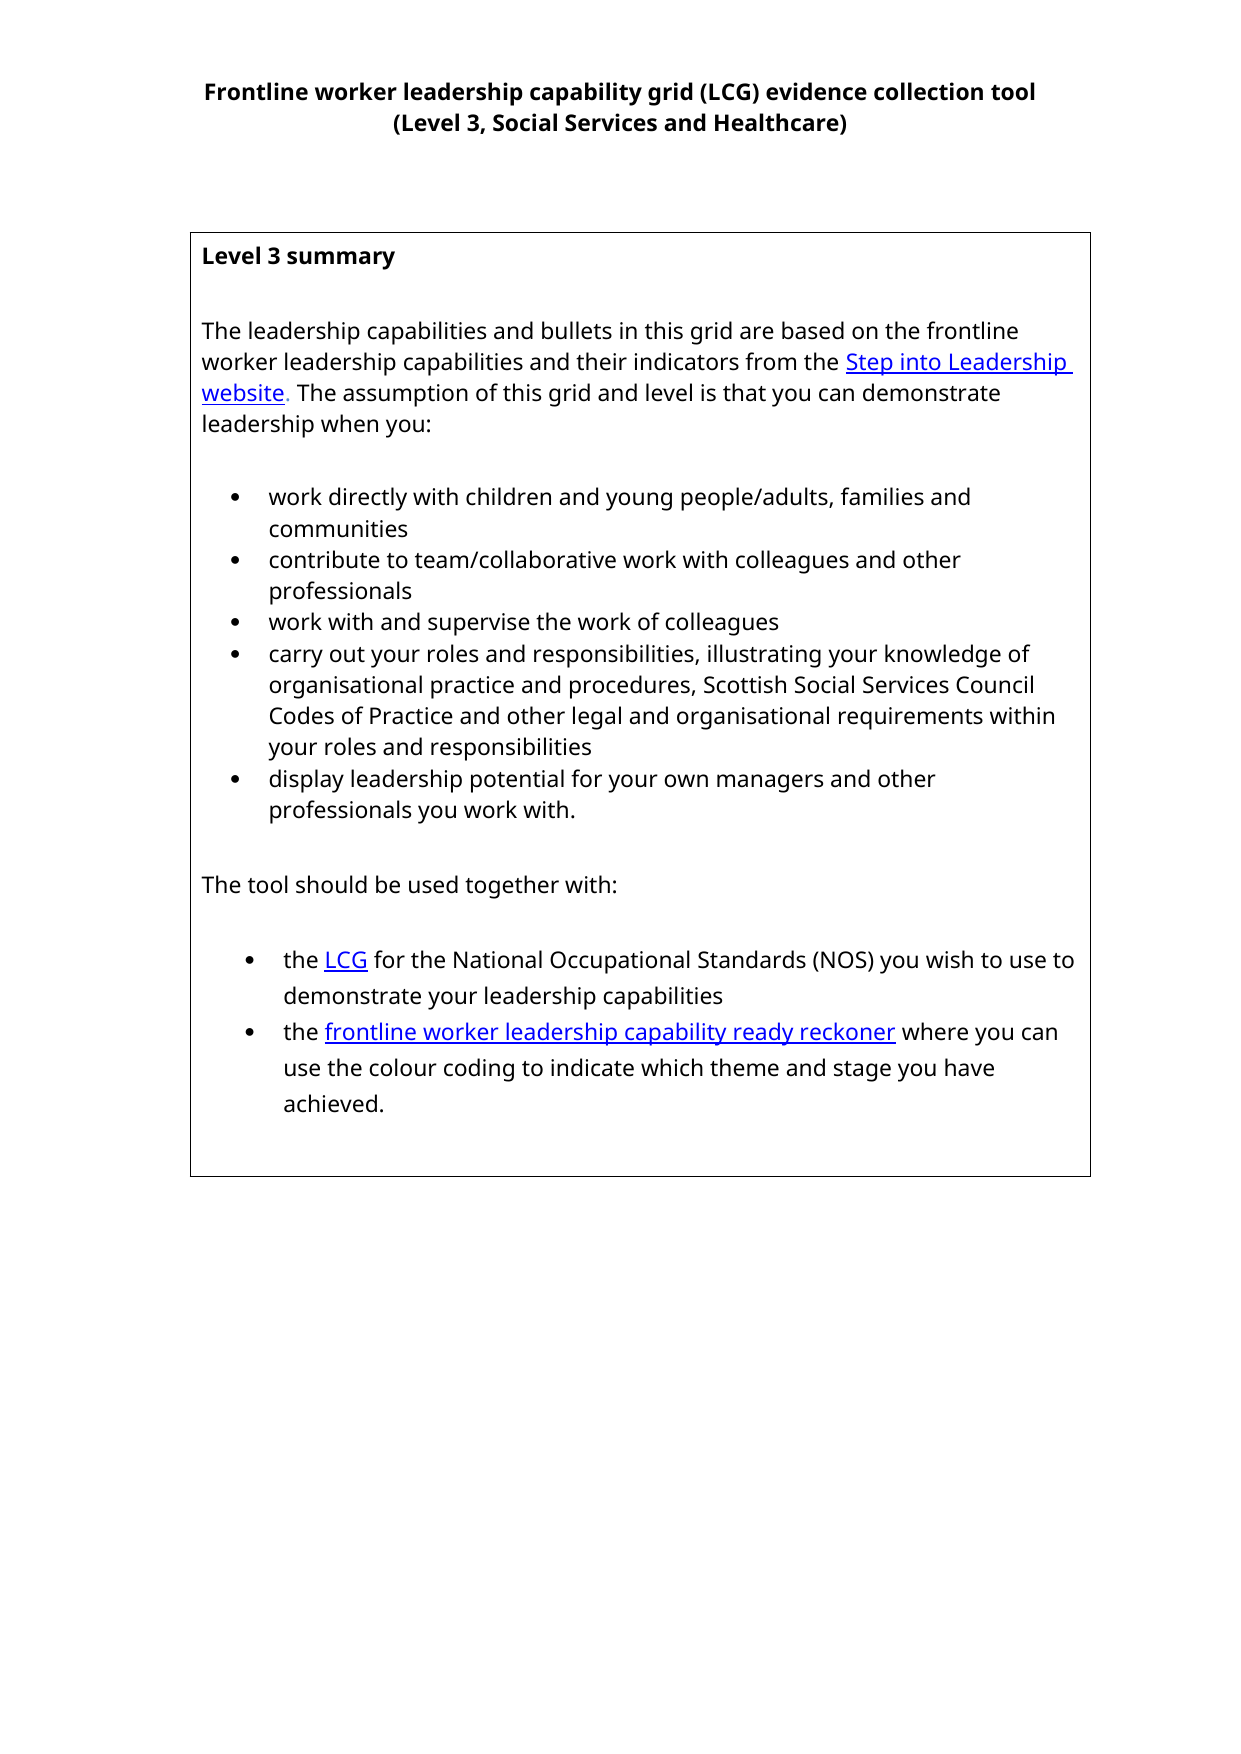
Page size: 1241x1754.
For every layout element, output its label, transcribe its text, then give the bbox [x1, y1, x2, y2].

text Frontline worker leadership capability grid (LCG) evidence collection tool [75, 76, 1165, 107]
table_header Level 3 summary The leadership capabilities and bullets in this grid are based on the frontline worker leadership capabilities and their indicators from the Step into Leadership website. The assumption of this grid and level is that you can demonstrate leadership when you: work directly with children and young people/adults, families and communities contribute to team/collaborative work with colleagues and other professionals work with and supervise the work of colleagues carry out your roles and responsibilities, illustrating your knowledge of organisational practice and procedures, Scottish Social Services Council Codes of Practice and other legal and organisational requirements within your roles and responsibilities display leadership potential for your own managers and other professionals you work with. The tool should be used together with: the LCG for the National Occupational Standards (NOS) you wish to use to demonstrate your leadership capabilities the frontline worker leadership capability ready reckoner where you can use the colour coding to indicate which theme and stage you have achieved. [191, 233, 1090, 1176]
text (Level 3, Social Services and Healthcare) [75, 107, 1165, 138]
